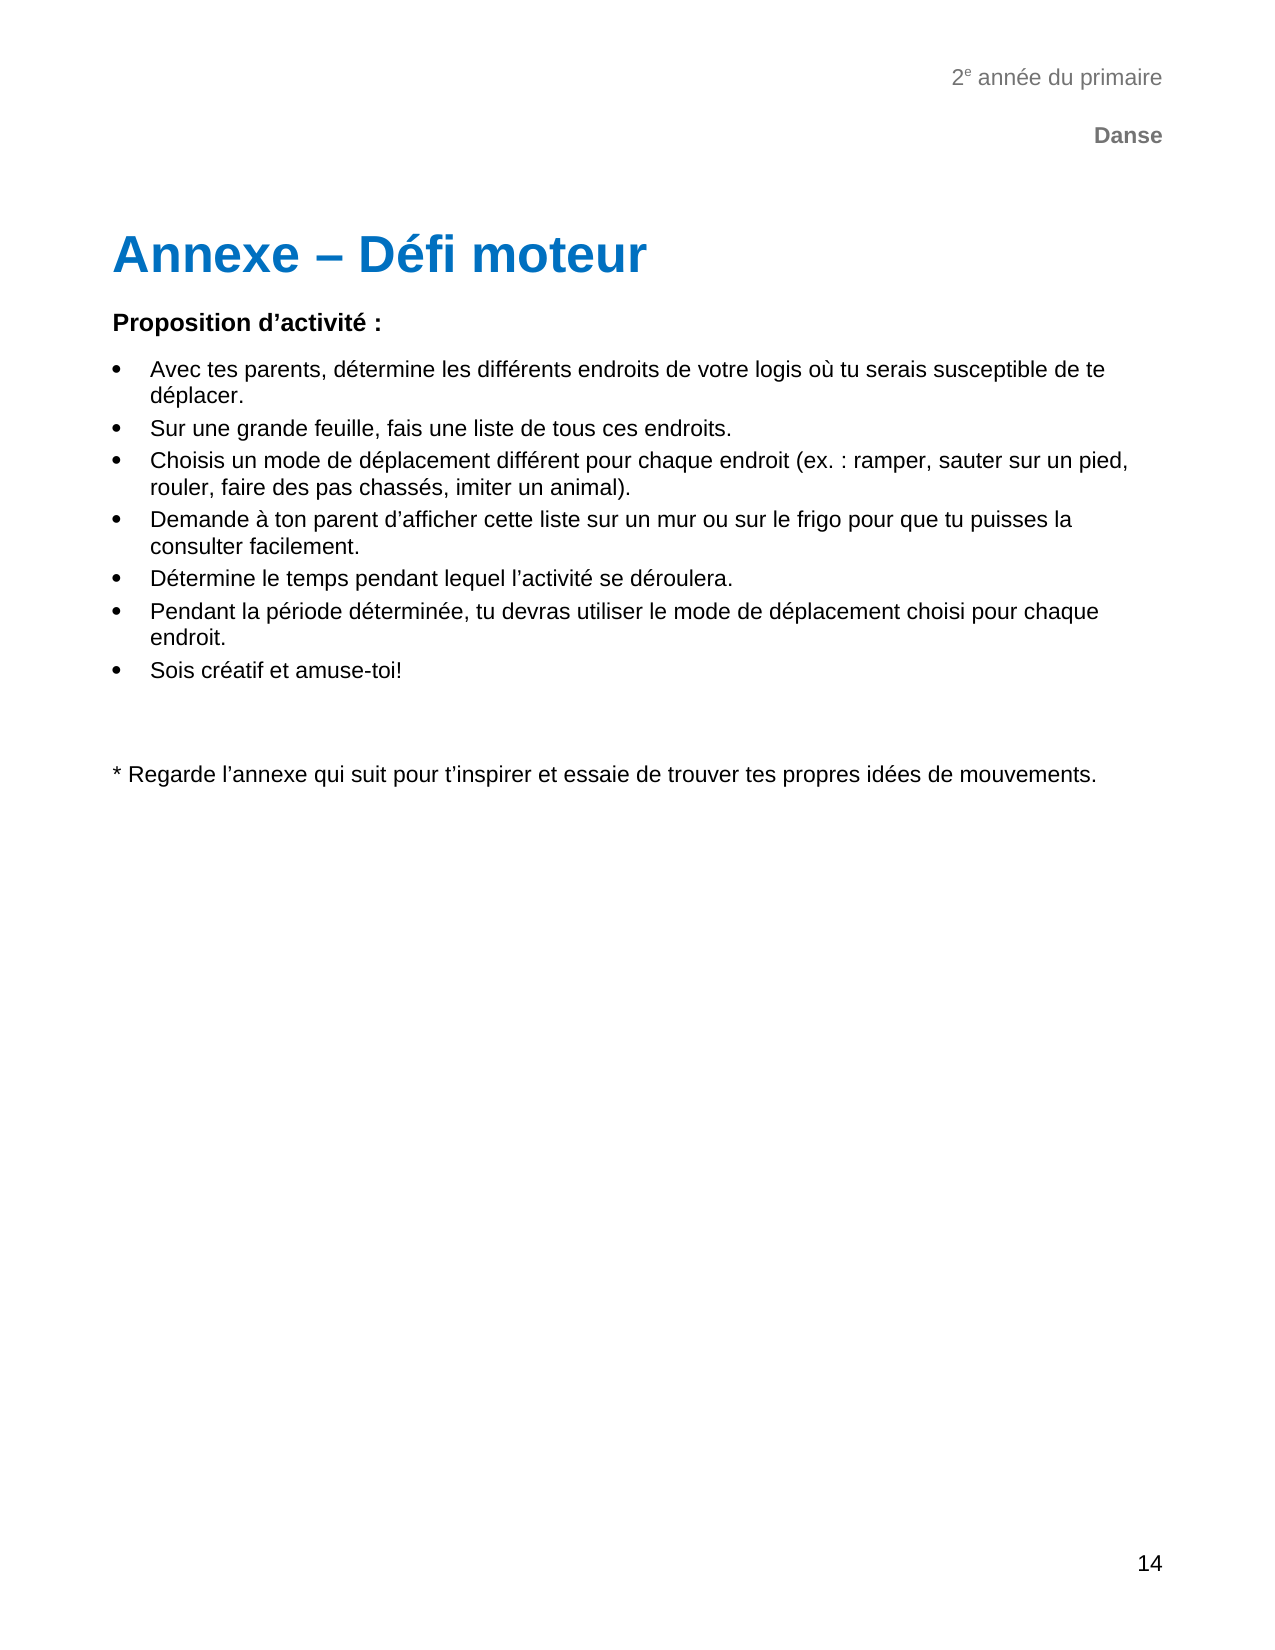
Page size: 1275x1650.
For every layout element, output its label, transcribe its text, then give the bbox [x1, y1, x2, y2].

text Danse [112, 122, 1162, 148]
text * Regarde l’annexe qui suit pour t’inspirer et essaie de trouver tes propres idées de mouvements. [112, 761, 1162, 787]
list Choisis un mode de déplacement différent pour chaque endroit (ex. : ramper, sauter sur un pied, rouler, faire des pas chassés, imiter un animal). [112, 447, 1162, 500]
list Pendant la période déterminée, tu devras utiliser le mode de déplacement choisi pour chaque endroit. [112, 598, 1162, 651]
list Sur une grande feuille, fais une liste de tous ces endroits. [112, 415, 1162, 441]
text Annexe – Défi moteur [112, 223, 1162, 283]
list Sois créatif et amuse-toi! [112, 657, 1162, 683]
list Demande à ton parent d’afficher cette liste sur un mur ou sur le frigo pour que tu puisses la consulter facilement. [112, 506, 1162, 559]
list Détermine le temps pendant lequel l’activité se déroulera. [112, 565, 1162, 592]
list Avec tes parents, détermine les différents endroits de votre logis où tu serais susceptible de te déplacer. [112, 356, 1162, 408]
text Proposition d’activité : [112, 308, 1162, 337]
